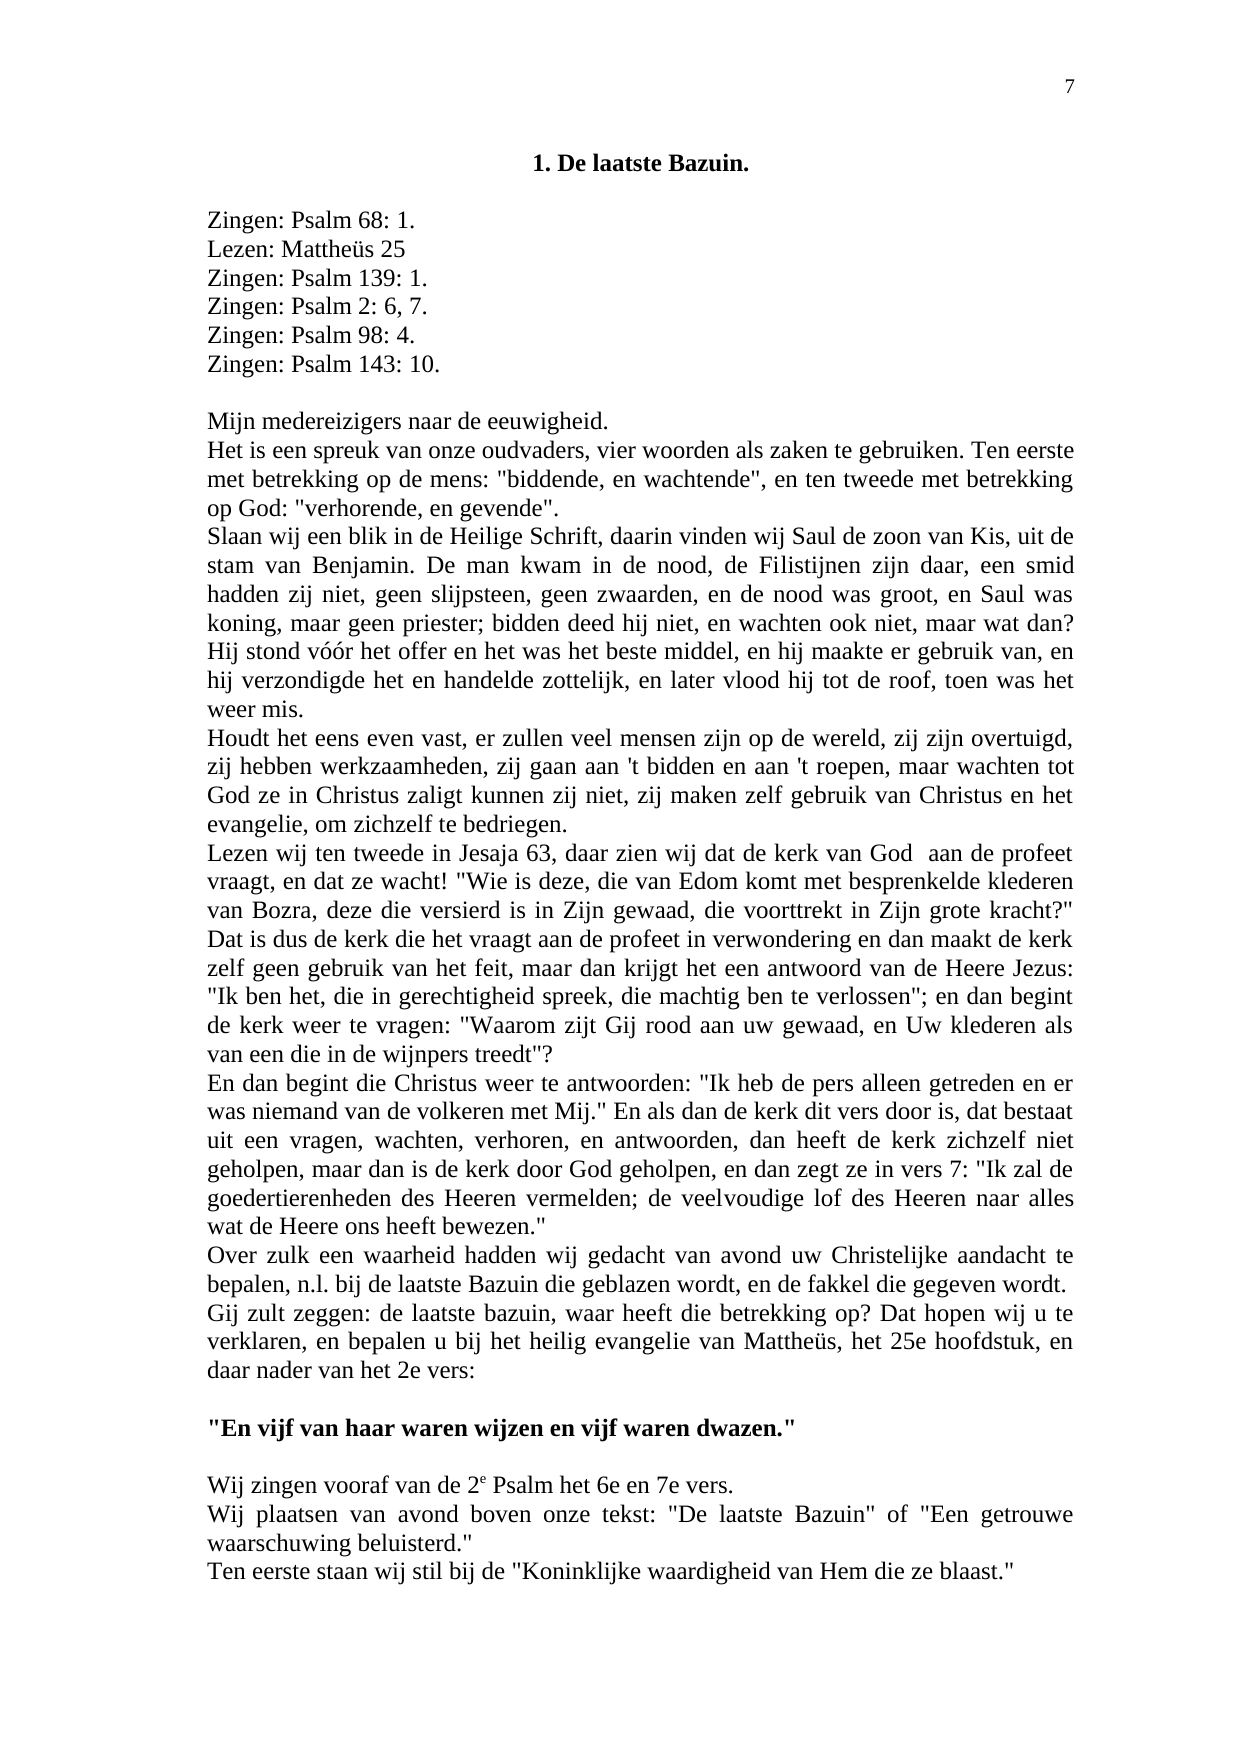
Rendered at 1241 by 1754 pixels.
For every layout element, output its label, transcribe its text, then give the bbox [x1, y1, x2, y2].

text Lezen: Mattheüs 25 [207, 234, 1075, 263]
text Over zulk een waarheid hadden wij gedacht van avond uw Christelijke aandacht te bepalen, n.l. bij de laatste Bazuin die geblazen wordt, en de fakkel die gegeven wordt. [207, 1240, 1075, 1298]
text Het is een spreuk van onze oudvaders, vier woorden als zaken te gebruiken. Ten eerste met betrekking op de mens: "biddende, en wachtende", en ten tweede met betrekking op God: "verhorende, en gevende". [207, 435, 1075, 521]
text Lezen wij ten tweede in Jesaja 63, daar zien wij dat de kerk van God aan de profeet vraagt, en dat ze wacht! "Wie is deze, die van Edom komt met besprenkelde klederen van Bozra, deze die versierd is in Zijn gewaad, die voorttrekt in Zijn grote kracht?" Dat is dus de kerk die het vraagt aan de profeet in verwondering en dan maakt de kerk zelf geen gebruik van het feit, maar dan krijgt het een antwoord van de Heere Jezus: "Ik ben het, die in gerechtigheid spreek, die machtig ben te verlossen"; en dan begint de kerk weer te vragen: "Waarom zijt Gij rood aan uw gewaad, en Uw klederen als van een die in de wijnpers treedt"? [207, 838, 1075, 1068]
text En dan begint die Christus weer te antwoorden: "Ik heb de pers alleen getreden en er was niemand van de volkeren met Mij." En als dan de kerk dit vers door is, dat bestaat uit een vragen, wachten, verhoren, en antwoorden, dan heeft de kerk zichzelf niet geholpen, maar dan is de kerk door God geholpen, en dan zegt ze in vers 7: "Ik zal de goedertierenheden des Heeren vermelden; de veelvoudige lof des Heeren naar alles wat de Heere ons heeft bewezen." [207, 1068, 1075, 1240]
text Zingen: Psalm 2: 6, 7. [207, 291, 1075, 320]
text Houdt het eens even vast, er zullen veel mensen zijn op de wereld, zij zijn overtuigd, zij hebben werkzaamheden, zij gaan aan 't bidden en aan 't roepen, maar wachten tot God ze in Christus zaligt kunnen zij niet, zij maken zelf gebruik van Christus en het evangelie, om zichzelf te bedriegen. [207, 723, 1075, 838]
text "En vijf van haar waren wijzen en vijf waren dwazen." [207, 1413, 1075, 1441]
text Zingen: Psalm 98: 4. [207, 320, 1075, 349]
text Ten eerste staan wij stil bij de "Koninklijke waardigheid van Hem die ze blaast." [207, 1556, 1075, 1585]
text Gij zult zeggen: de laatste bazuin, waar heeft die betrekking op? Dat hopen wij u te verklaren, en bepalen u bij het heilig evangelie van Mattheüs, het 25e hoofdstuk, en daar nader van het 2e vers: [207, 1298, 1075, 1384]
text Zingen: Psalm 143: 10. [207, 349, 1075, 378]
text Wij plaatsen van avond boven onze tekst: "De laatste Bazuin" of "Een getrouwe waarschuwing beluisterd." [207, 1499, 1075, 1556]
text Mijn medereizigers naar de eeuwigheid. [207, 406, 1075, 435]
text Zingen: Psalm 68: 1. [207, 205, 1075, 234]
text 1. De laatste Bazuin. [207, 148, 1075, 176]
text Wij zingen vooraf van de 2e Psalm het 6e en 7e vers. [207, 1470, 1075, 1499]
text Slaan wij een blik in de Heilige Schrift, daarin vinden wij Saul de zoon van Kis, uit de stam van Benjamin. De man kwam in de nood, de Filistijnen zijn daar, een smid hadden zij niet, geen slijpsteen, geen zwaarden, en de nood was groot, en Saul was koning, maar geen priester; bidden deed hij niet, en wachten ook niet, maar wat dan? Hij stond vóór het offer en het was het beste middel, en hij maakte er gebruik van, en hij verzondigde het en handelde zottelijk, en later vlood hij tot de roof, toen was het weer mis. [207, 521, 1075, 723]
text Zingen: Psalm 139: 1. [207, 263, 1075, 291]
